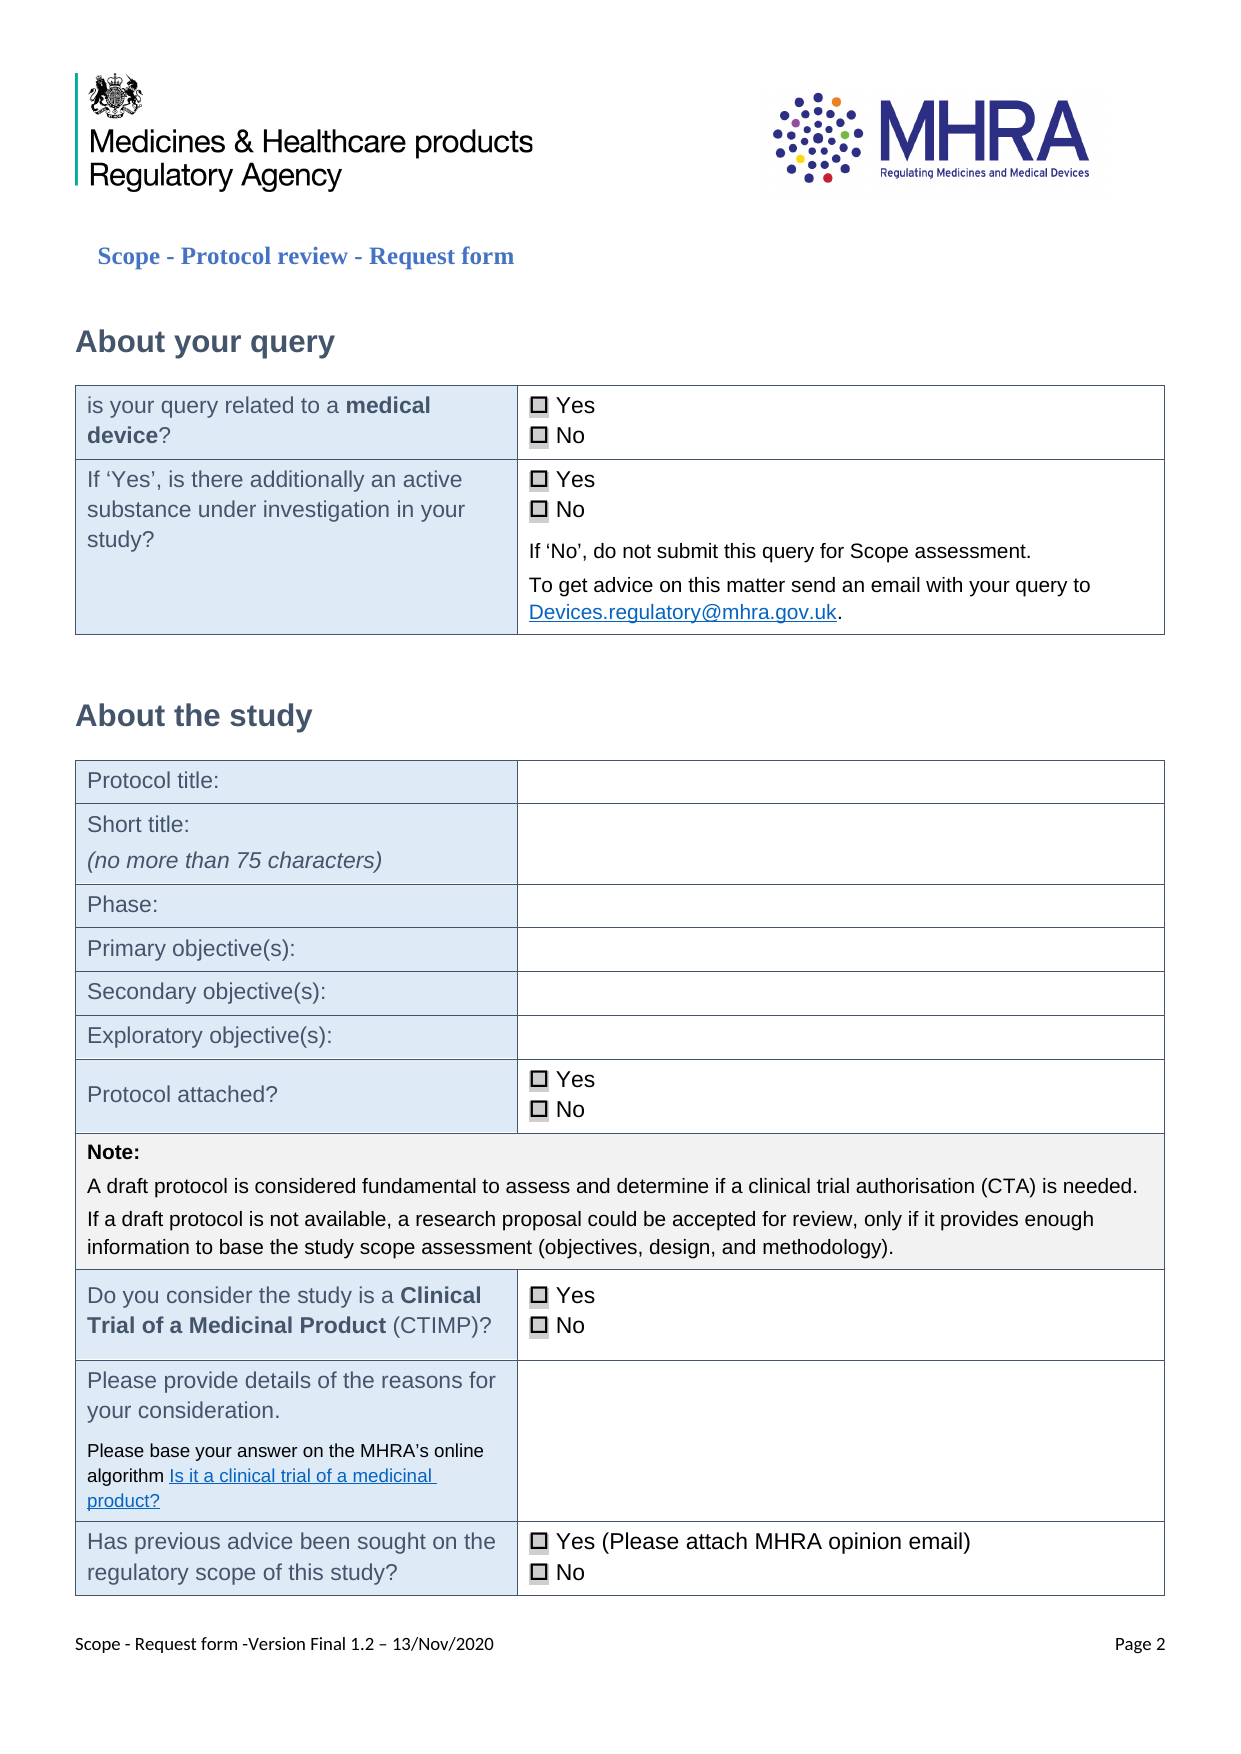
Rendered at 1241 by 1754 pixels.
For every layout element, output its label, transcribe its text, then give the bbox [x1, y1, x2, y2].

table_cell Yes (Please attach MHRA opinion email) No [518, 1522, 1164, 1595]
table_header Protocol title: [76, 761, 517, 803]
table_cell [518, 885, 1164, 927]
table_cell [518, 928, 1164, 971]
table_cell Short title: (no more than 75 characters) [76, 804, 517, 883]
table_cell Exploratory objective(s): [76, 1016, 517, 1058]
table_cell Do you consider the study is a Clinical Trial of a Medicinal Product (CTIMP)? [76, 1270, 517, 1359]
table_cell Yes No If ‘No’, do not submit this query for Scope assessment. To get advice on this matter send an email with your query to Devices.regulatory@mhra.gov.uk. [518, 460, 1164, 634]
text About the study [75, 697, 1165, 733]
table_cell Note: A draft protocol is considered fundamental to assess and determine if a clinical trial authorisation (CTA) is needed. If a draft protocol is not available, a research proposal could be accepted for review, only if it provides enough information to base the study scope assessment (objectives, design, and methodology). [76, 1134, 1164, 1269]
table_cell Phase: [76, 885, 517, 927]
picture [756, 87, 1111, 197]
table_cell [518, 804, 1164, 883]
text About your query [75, 323, 1165, 359]
table_cell Secondary objective(s): [76, 972, 517, 1015]
table_cell [518, 1361, 1164, 1521]
table_cell Yes No [518, 1060, 1164, 1132]
table_header Yes No [518, 386, 1164, 459]
table_cell Please provide details of the reasons for your consideration. Please base your answer on the MHRA’s online algorithm Is it a clinical trial of a medicinal product? [76, 1361, 517, 1521]
table_cell [518, 972, 1164, 1015]
picture [75, 73, 533, 192]
table_cell Has previous advice been sought on the regulatory scope of this study? [76, 1522, 517, 1595]
table_cell If ‘Yes’, is there additionally an active substance under investigation in your study? [76, 460, 517, 634]
table_header [518, 761, 1164, 803]
table_header is your query related to a medical device? [76, 386, 517, 459]
table_cell Yes No [518, 1270, 1164, 1359]
table_cell Primary objective(s): [76, 928, 517, 971]
table_cell Protocol attached? [76, 1060, 517, 1132]
table_cell [518, 1016, 1164, 1058]
